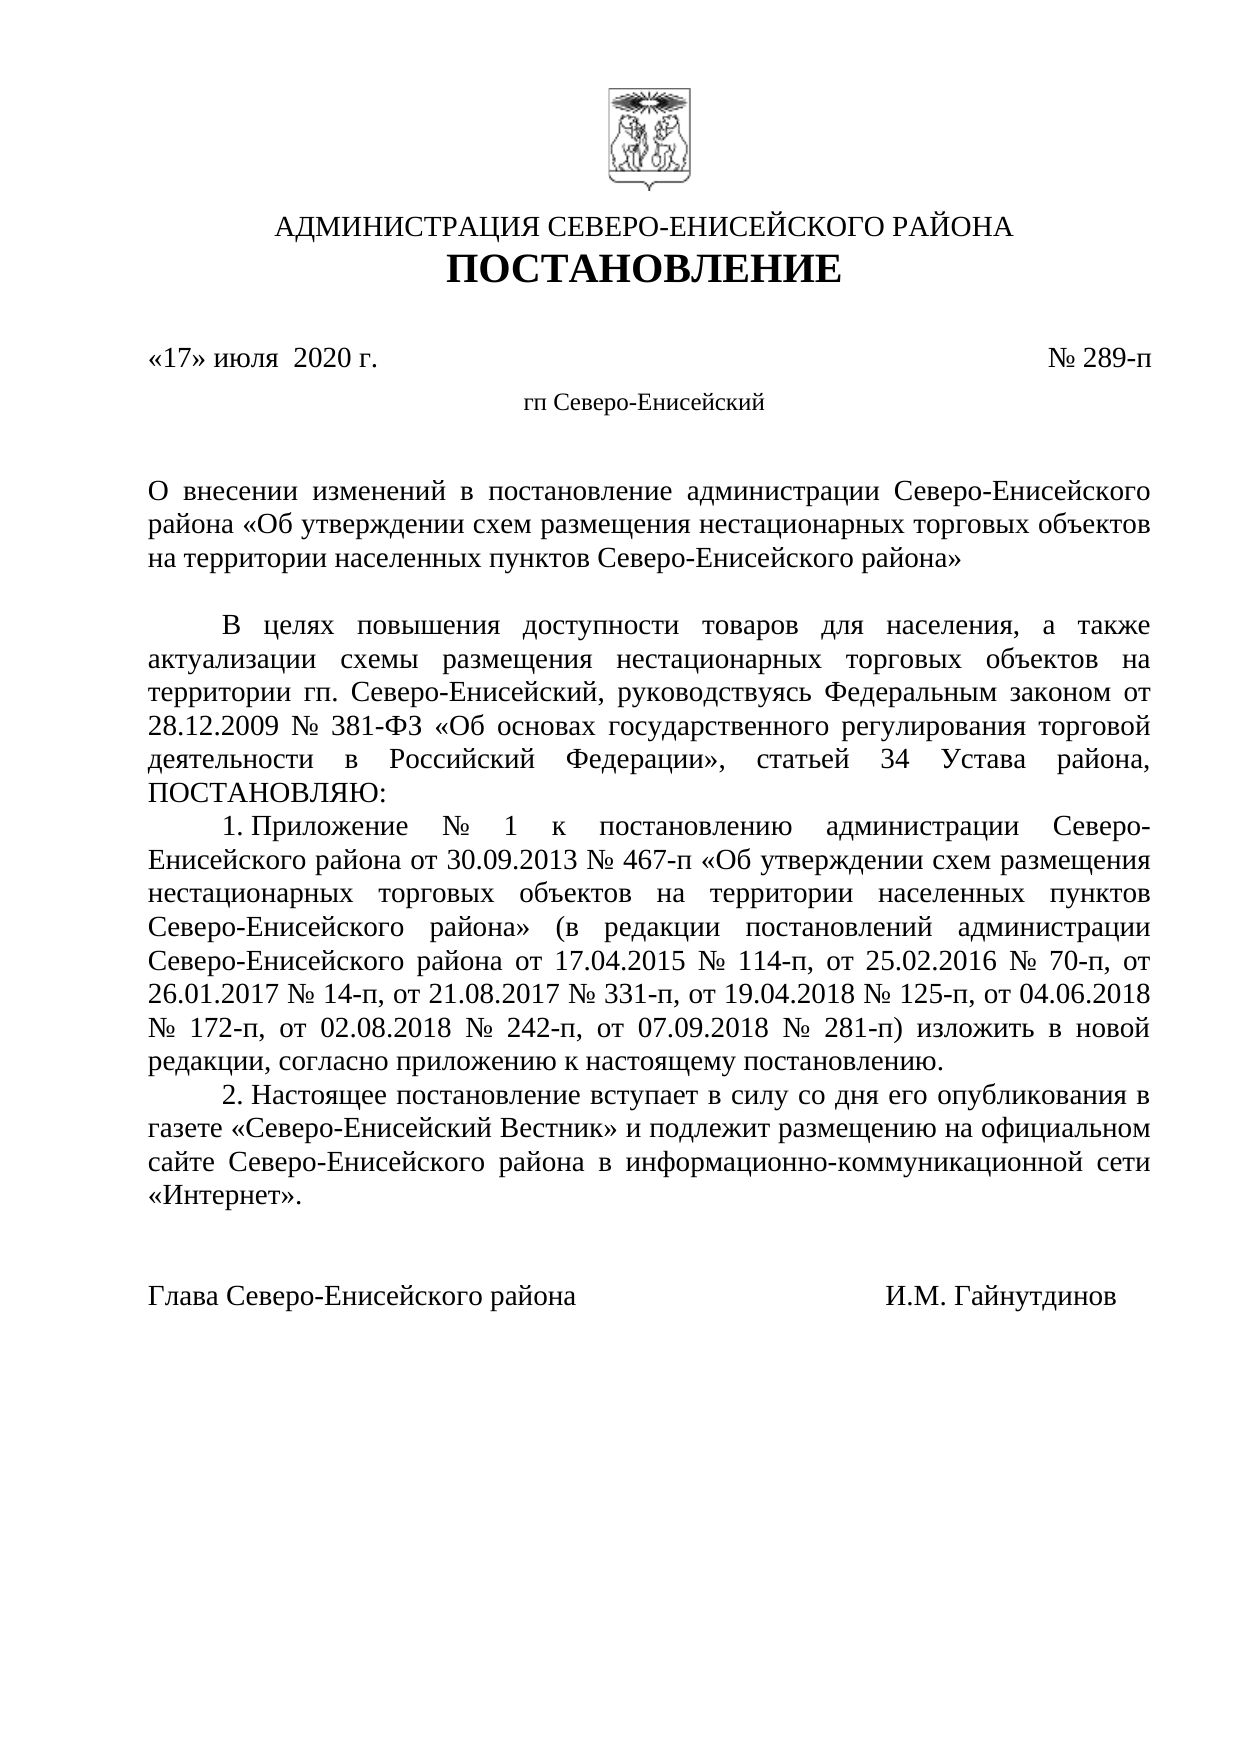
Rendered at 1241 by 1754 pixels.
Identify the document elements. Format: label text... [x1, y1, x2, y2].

text 2. Настоящее постановление вступает в силу со дня его опубликования в газете «Северо-Енисейский Вестник» и подлежит размещению на официальном сайте Северо-Енисейского района в информационно-коммуникационной сети «Интернет». [148, 1077, 1152, 1211]
text Глава Северо-Енисейского района И.М. Гайнутдинов [148, 1278, 1152, 1312]
table_cell «17» июля 2020 г. [136, 328, 664, 387]
text О внесении изменений в постановление администрации Северо-Енисейского района «Об утверждении схем размещения нестационарных торговых объектов на территории населенных пунктов Северо-Енисейского района» [148, 473, 1152, 574]
text В целях повышения доступности товаров для населения, а также актуализации схемы размещения нестационарных торговых объектов на территории гп. Северо-Енисейский, руководствуясь Федеральным законом от 28.12.2009 № 381-ФЗ «Об основах государственного регулирования торговой деятельности в Российский Федерации», статьей 34 Устава района, ПОСТАНОВЛЯЮ: [148, 607, 1152, 808]
table_cell гп Северо-Енисейский [136, 387, 1152, 416]
picture [608, 88, 691, 191]
table_cell № 289-п [664, 328, 1152, 387]
table_header АДМИНИСТРАЦИЯ СЕВЕРО-ЕНИСЕЙСКОГО РАЙОНА ПОСТАНОВЛЕНИЕ [136, 210, 1152, 328]
text 1. Приложение № 1 к постановлению администрации Северо-Енисейского района от 30.09.2013 № 467-п «Об утверждении схем размещения нестационарных торговых объектов на территории населенных пунктов Северо-Енисейского района» (в редакции постановлений администрации Северо-Енисейского района от 17.04.2015 № 114-п, от 25.02.2016 № 70-п, от 26.01.2017 № 14-п, от 21.08.2017 № 331-п, от 19.04.2018 № 125-п, от 04.06.2018 № 172-п, от 02.08.2018 № 242-п, от 07.09.2018 № 281-п) изложить в новой редакции, согласно приложению к настоящему постановлению. [148, 808, 1152, 1077]
